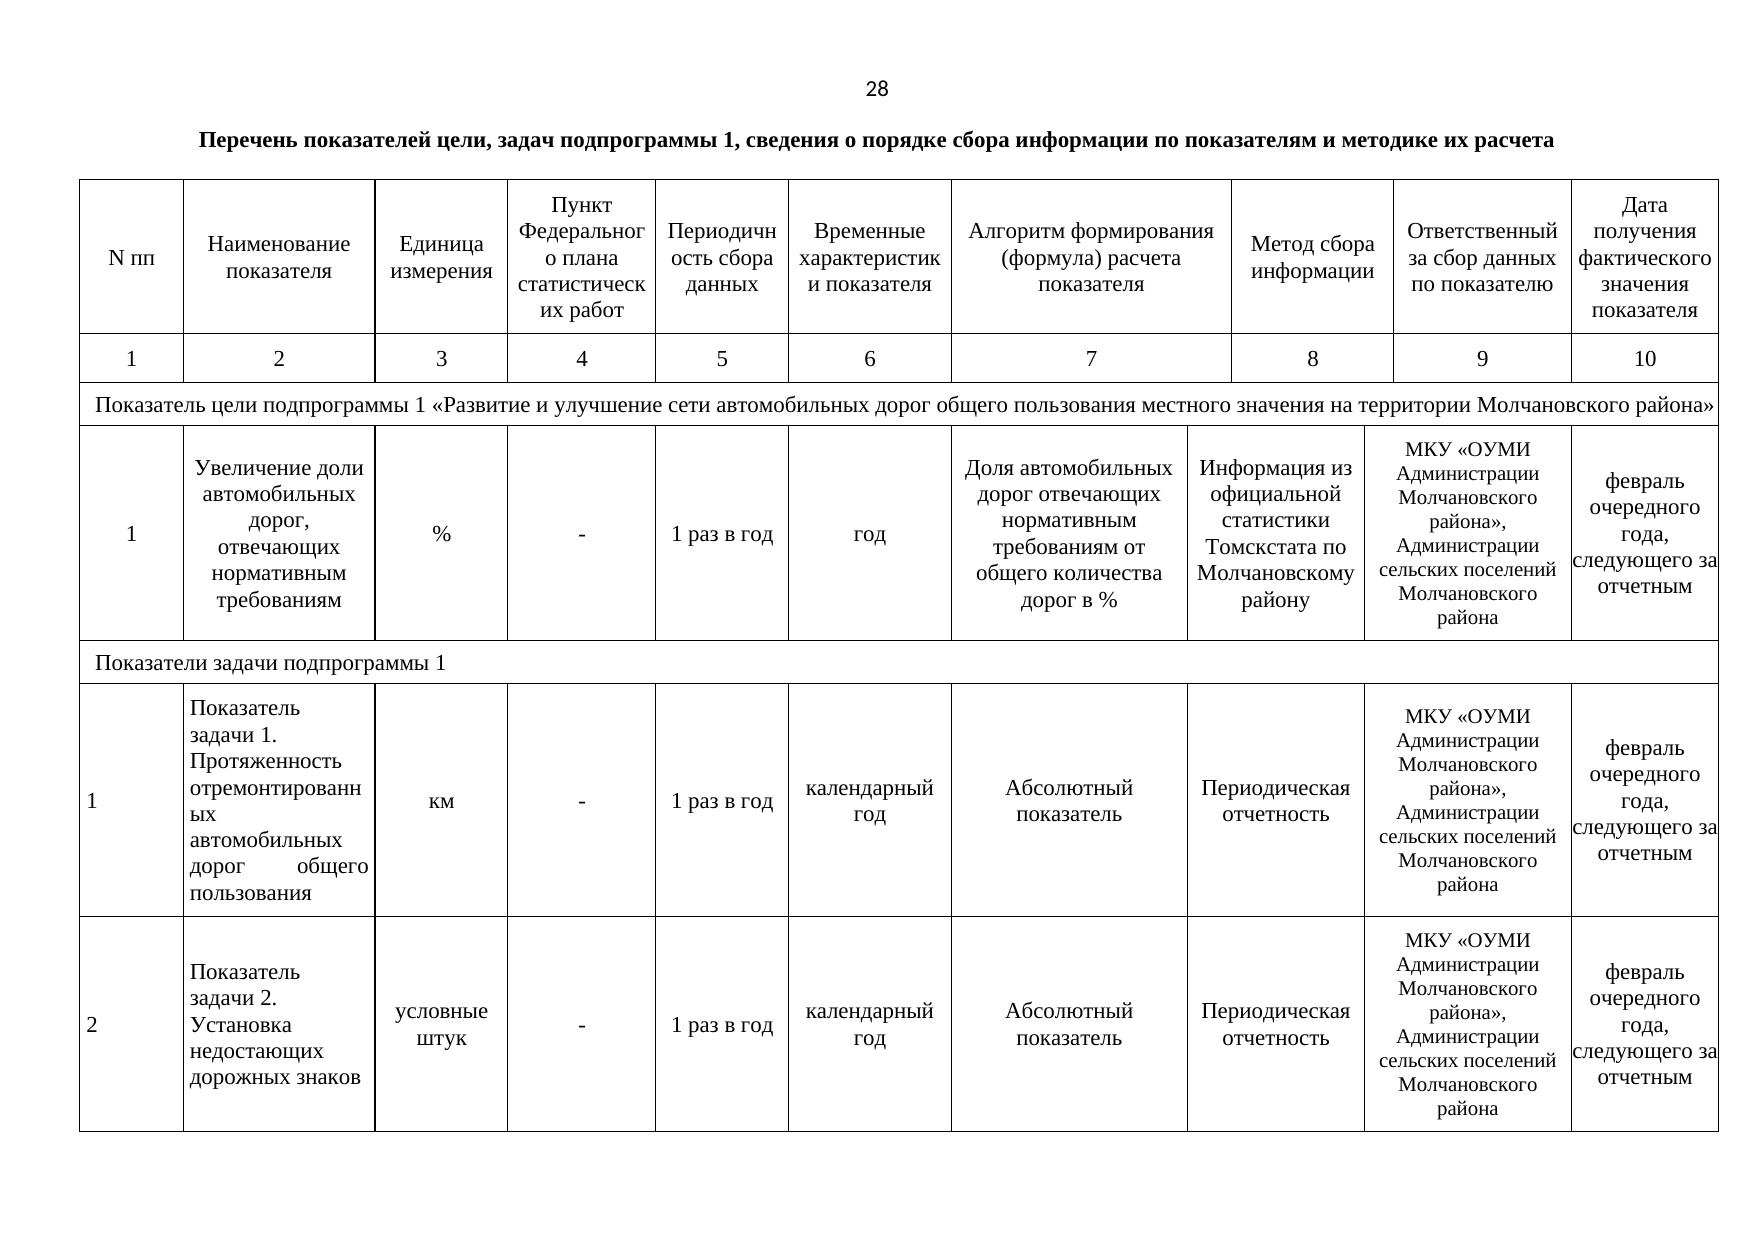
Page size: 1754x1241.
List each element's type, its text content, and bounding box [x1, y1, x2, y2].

table_cell Показатель цели подпрограммы 1 «Развитие и улучшение сети автомобильных дорог общего пользования местного значения на территории Молчановского района» [80, 383, 1718, 425]
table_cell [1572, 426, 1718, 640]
table_header Алгоритм формирования (формула) расчета показателя [952, 180, 1231, 333]
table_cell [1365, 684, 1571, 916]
table_header Пункт Федерального плана статистических работ [508, 180, 655, 333]
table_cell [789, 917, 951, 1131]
table_header Периодичность сбора данных [656, 180, 788, 333]
table_header Метод сбора информации [1232, 180, 1393, 333]
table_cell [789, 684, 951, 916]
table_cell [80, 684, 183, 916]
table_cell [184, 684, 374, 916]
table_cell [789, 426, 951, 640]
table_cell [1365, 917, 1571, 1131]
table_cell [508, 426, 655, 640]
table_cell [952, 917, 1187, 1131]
table_header N пп [80, 180, 183, 333]
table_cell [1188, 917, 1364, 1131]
table_cell 8 [1232, 334, 1393, 382]
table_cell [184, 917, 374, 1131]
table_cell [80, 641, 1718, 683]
table_header Дата получения фактического значения показателя [1572, 180, 1718, 333]
table_cell 7 [952, 334, 1231, 382]
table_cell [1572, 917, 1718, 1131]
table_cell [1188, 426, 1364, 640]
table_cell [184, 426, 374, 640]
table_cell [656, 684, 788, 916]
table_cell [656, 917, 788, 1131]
table_header Ответственный за сбор данных по показателю [1394, 180, 1571, 333]
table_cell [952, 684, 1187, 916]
table_cell 10 [1572, 334, 1718, 382]
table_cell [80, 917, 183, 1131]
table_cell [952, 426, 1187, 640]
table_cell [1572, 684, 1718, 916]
table_cell 3 [376, 334, 507, 382]
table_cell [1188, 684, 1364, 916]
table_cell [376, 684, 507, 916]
table_cell 4 [508, 334, 655, 382]
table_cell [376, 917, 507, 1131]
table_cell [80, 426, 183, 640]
table_cell 5 [656, 334, 788, 382]
table_cell 9 [1394, 334, 1571, 382]
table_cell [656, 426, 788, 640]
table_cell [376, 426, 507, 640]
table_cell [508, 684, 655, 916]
table_cell 6 [789, 334, 951, 382]
table_header Временные характеристики показателя [789, 180, 951, 333]
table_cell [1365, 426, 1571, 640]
table_cell 1 [80, 334, 183, 382]
table_header Единица измерения [376, 180, 507, 333]
table_header Наименование показателя [184, 180, 374, 333]
table_cell 2 [184, 334, 374, 382]
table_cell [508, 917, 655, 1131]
title Перечень показателей цели, задач подпрограммы 1, сведения о порядке сбора информации по показателям и методике их расчета [118, 127, 1636, 153]
